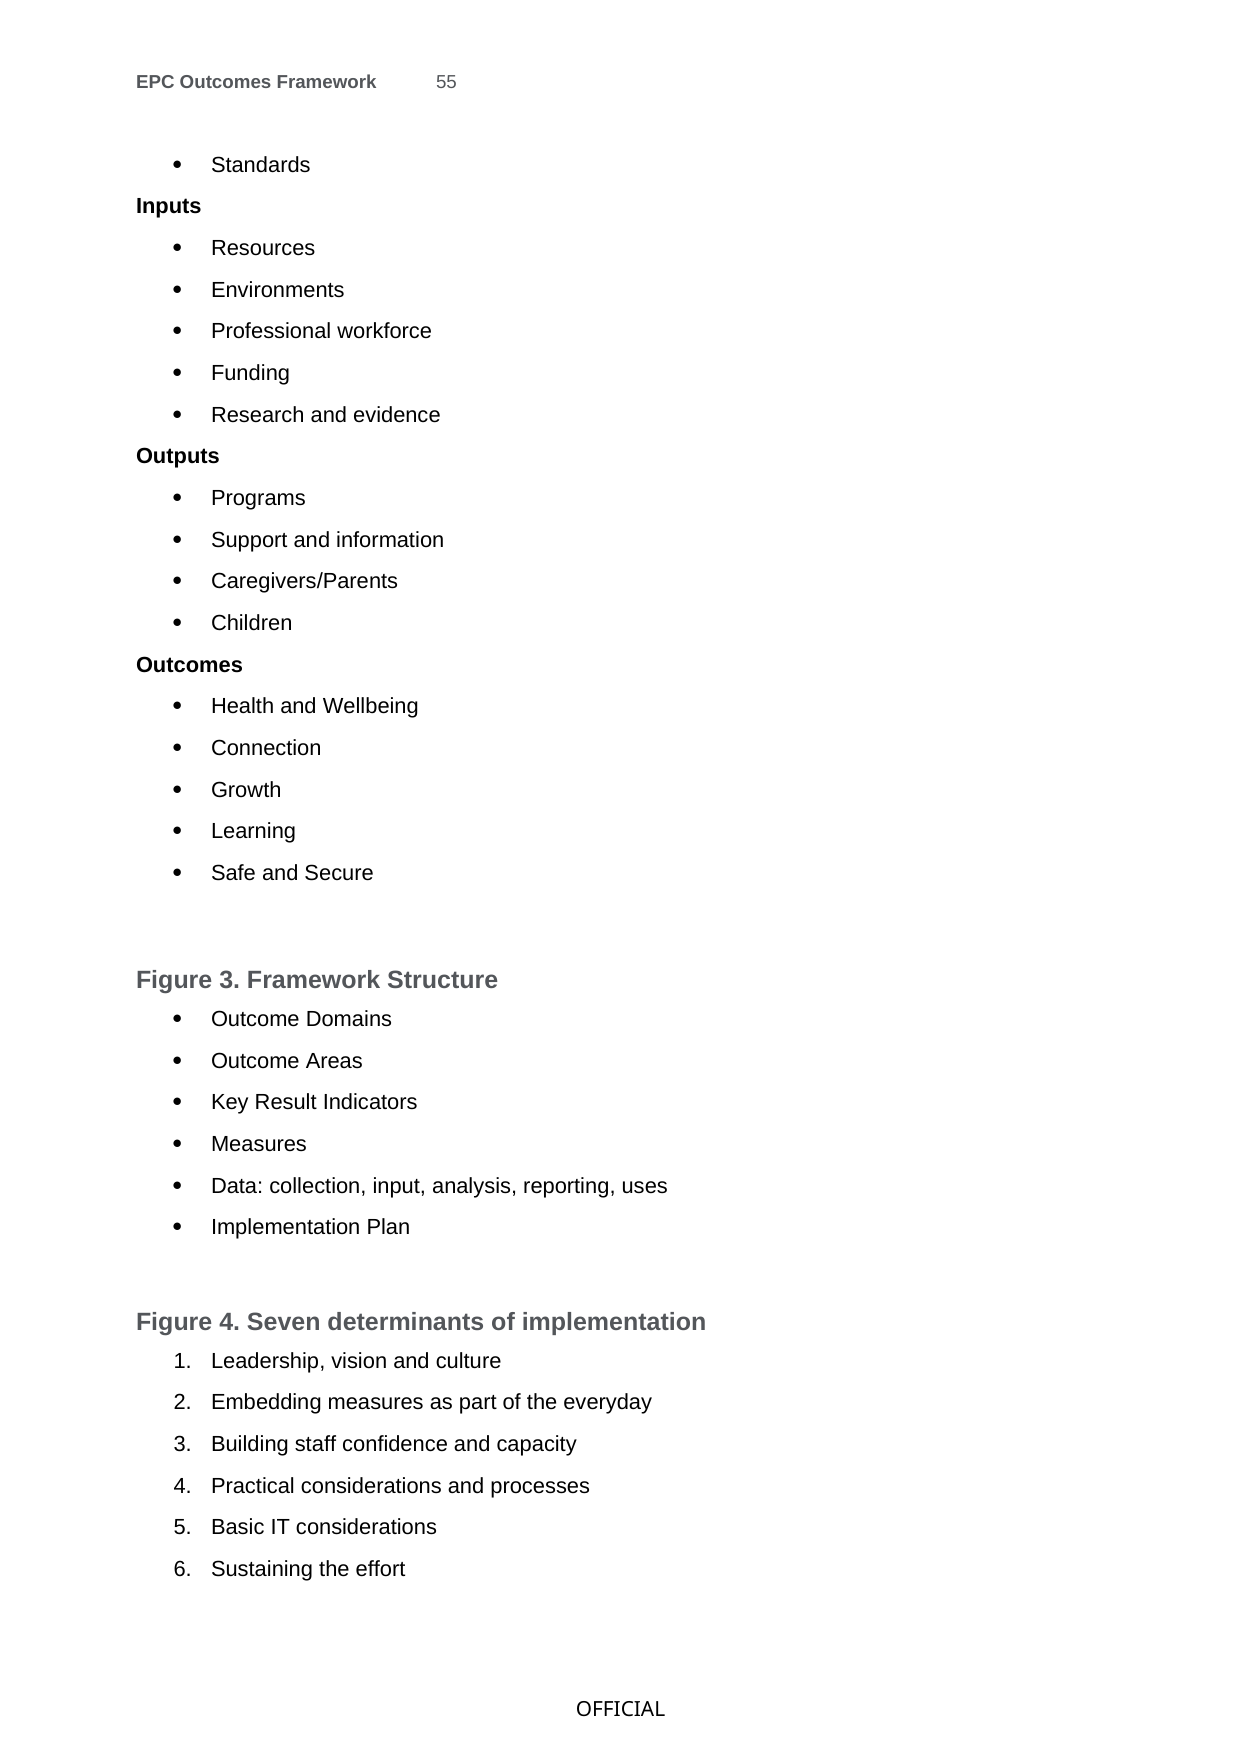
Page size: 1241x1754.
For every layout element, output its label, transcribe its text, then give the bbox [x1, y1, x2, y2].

list Professional workforce [173, 314, 1104, 343]
list Growth [173, 773, 1104, 802]
subtitle Figure 3. Framework Structure [136, 964, 1104, 993]
list Environments [173, 273, 1104, 302]
text Inputs [136, 189, 1104, 218]
list Support and information [173, 523, 1104, 552]
list Resources [173, 231, 1104, 260]
list Basic IT considerations [173, 1510, 1104, 1539]
list Children [173, 606, 1104, 635]
list Learning [173, 814, 1104, 843]
list Sustaining the effort [173, 1552, 1104, 1581]
list Data: collection, input, analysis, reporting, uses [173, 1168, 1104, 1198]
list Outcome Areas [173, 1043, 1104, 1073]
list Safe and Secure [173, 856, 1104, 885]
list Implementation Plan [173, 1210, 1104, 1239]
list Standards [173, 148, 1104, 177]
list Health and Wellbeing [173, 689, 1104, 718]
list Embedding measures as part of the everyday [173, 1385, 1104, 1414]
text Outputs [136, 439, 1104, 468]
list Leadership, vision and culture [173, 1343, 1104, 1373]
list Funding [173, 356, 1104, 385]
list Outcome Domains [173, 1002, 1104, 1031]
list Building staff confidence and capacity [173, 1427, 1104, 1456]
list Measures [173, 1127, 1104, 1156]
subtitle Figure 4. Seven determinants of implementation [136, 1306, 1104, 1335]
text Outcomes [136, 648, 1104, 677]
list Caregivers/Parents [173, 564, 1104, 593]
list Key Result Indicators [173, 1085, 1104, 1114]
list Connection [173, 731, 1104, 760]
list Practical considerations and processes [173, 1468, 1104, 1498]
list Research and evidence [173, 398, 1104, 427]
list Programs [173, 481, 1104, 510]
